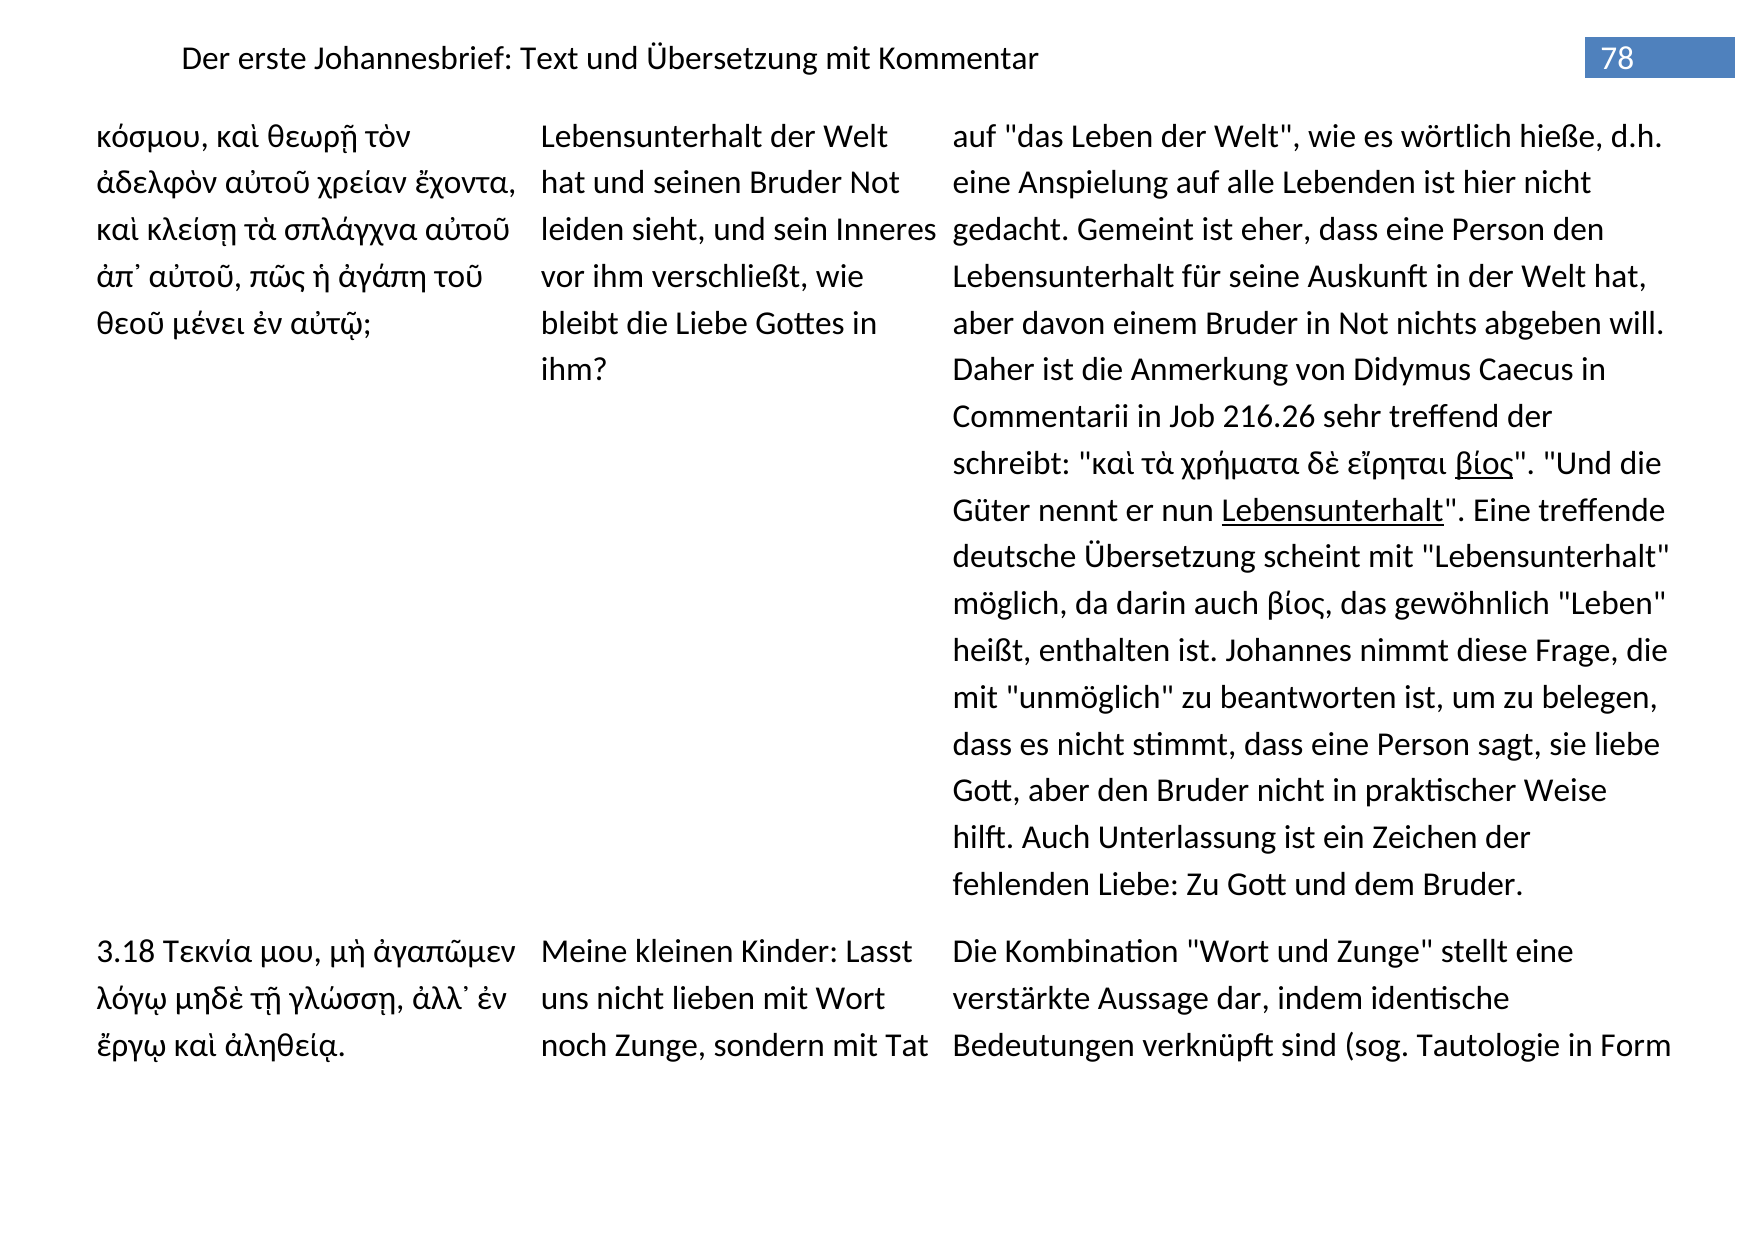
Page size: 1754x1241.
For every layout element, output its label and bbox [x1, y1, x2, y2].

table_cell [945, 930, 1683, 1091]
table_cell [533, 115, 945, 930]
table_cell [533, 930, 945, 1091]
table_cell [945, 115, 1683, 930]
table_cell [89, 930, 533, 1091]
table_cell [89, 115, 533, 930]
